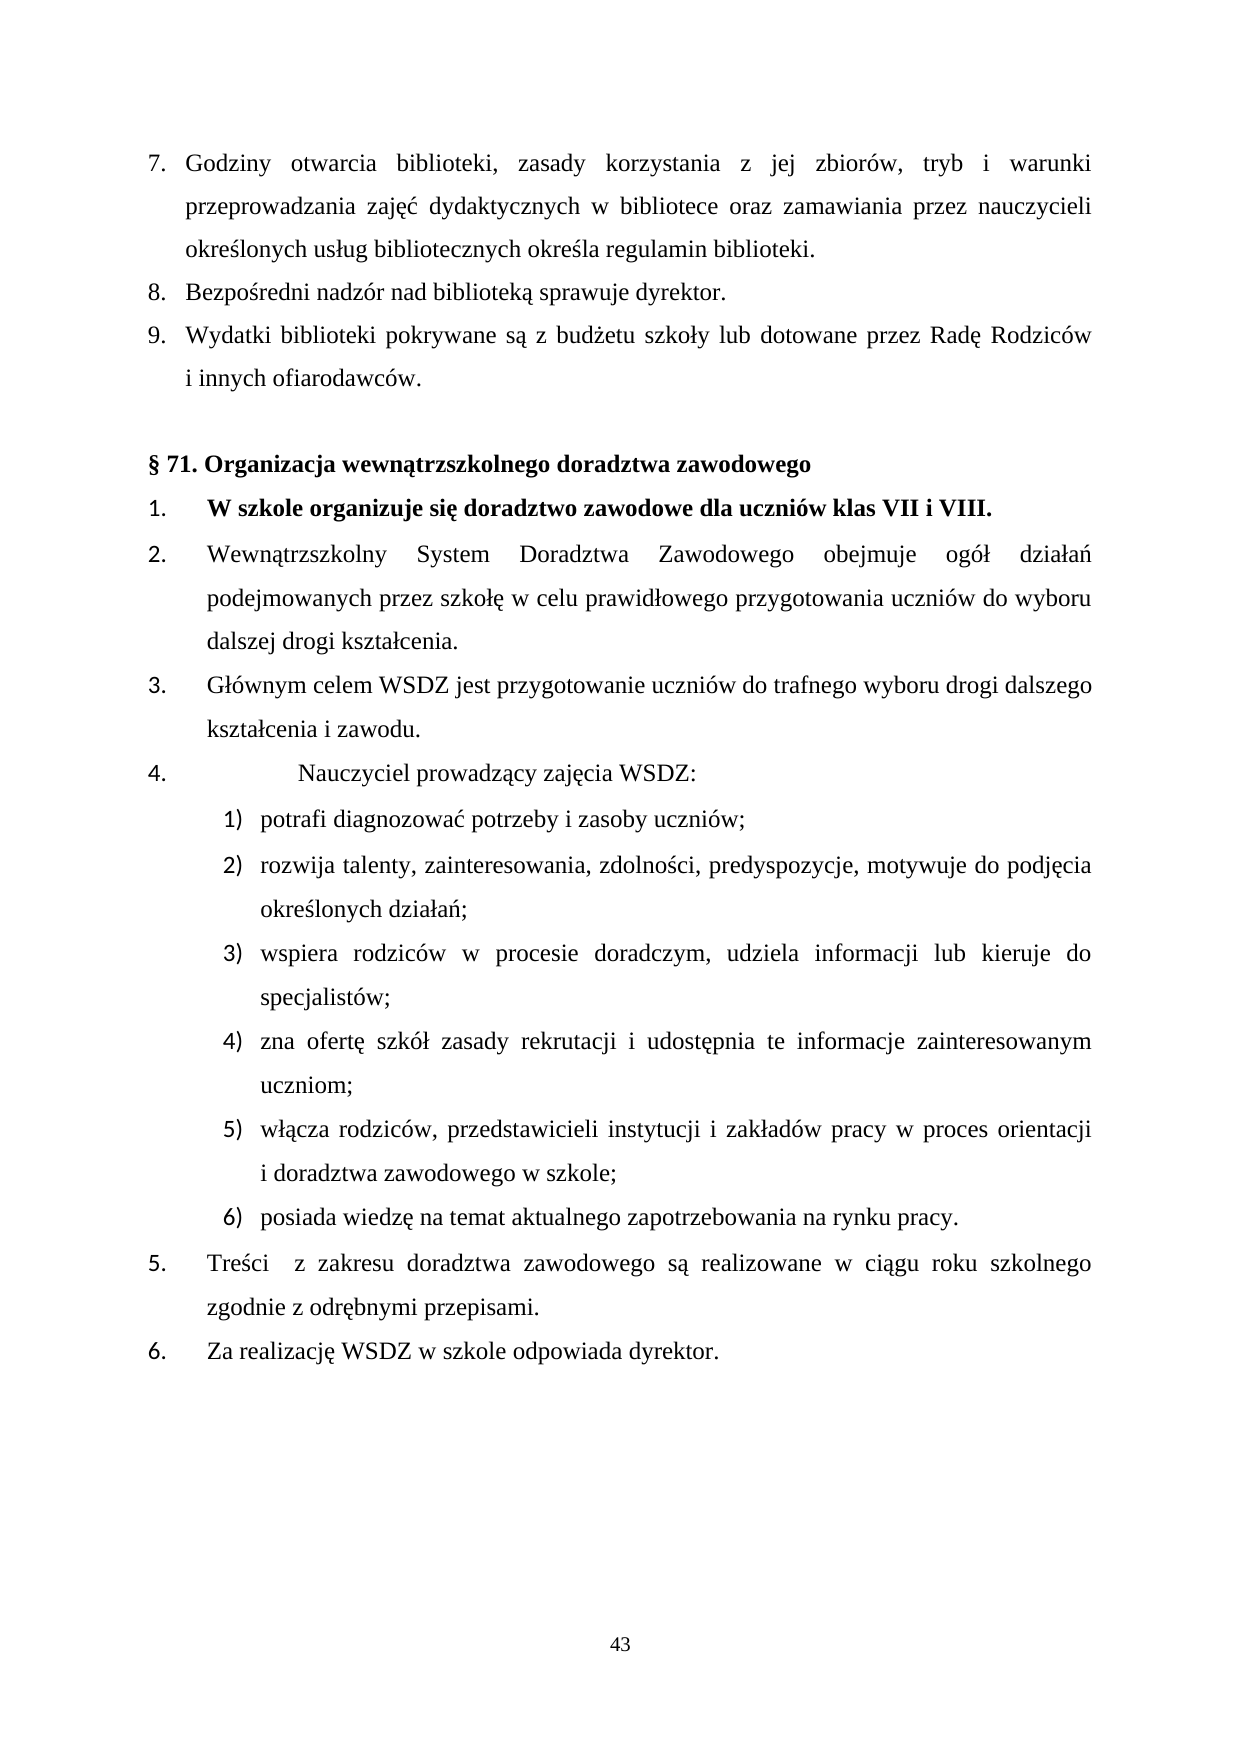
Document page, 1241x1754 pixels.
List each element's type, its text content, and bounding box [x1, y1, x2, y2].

list Głównym celem WSDZ jest przygotowanie uczniów do trafnego wyboru drogi dalszego kształcenia i zawodu. [148, 669, 1093, 743]
list W szkole organizuje się doradztwo zawodowe dla uczniów klas VII i VIII. [148, 493, 1093, 523]
list rozwija talenty, zainteresowania, zdolności, predyspozycje, motywuje do podjęcia określonych działań; [223, 849, 1093, 923]
list Nauczyciel prowadzący zajęcia WSDZ: [148, 757, 1093, 788]
list Godziny otwarcia biblioteki, zasady korzystania z jej zbiorów, tryb i warunki przeprowadzania zajęć dydaktycznych w bibliotece oraz zamawiania przez nauczycieli określonych usług bibliotecznych określa regulamin biblioteki. [148, 148, 1093, 263]
list Bezpośredni nadzór nad biblioteką sprawuje dyrektor. [148, 277, 1093, 306]
list Wewnątrzszkolny System Doradztwa Zawodowego obejmuje ogół działań podejmowanych przez szkołę w celu prawidłowego przygotowania uczniów do wyboru dalszej drogi kształcenia. [148, 538, 1093, 655]
list Wydatki biblioteki pokrywane są z budżetu szkoły lub dotowane przez Radę Rodziców i innych ofiarodawców. [148, 320, 1093, 392]
list włącza rodziców, przedstawicieli instytucji i zakładów pracy w proces orientacji i doradztwa zawodowego w szkole; [223, 1113, 1093, 1187]
list zna ofertę szkół zasady rekrutacji i udostępnia te informacje zainteresowanym uczniom; [223, 1025, 1093, 1099]
list Treści z zakresu doradztwa zawodowego są realizowane w ciągu roku szkolnego zgodnie z odrębnymi przepisami. [148, 1247, 1093, 1320]
text § 71. Organizacja wewnątrzszkolnego doradztwa zawodowego [148, 449, 1093, 478]
list wspiera rodziców w procesie doradczym, udziela informacji lub kieruje do specjalistów; [223, 937, 1093, 1011]
list potrafi diagnozować potrzeby i zasoby uczniów; [223, 803, 1093, 834]
list Za realizację WSDZ w szkole odpowiada dyrektor. [148, 1335, 1093, 1365]
list posiada wiedzę na temat aktualnego zapotrzebowania na rynku pracy. [223, 1201, 1093, 1232]
